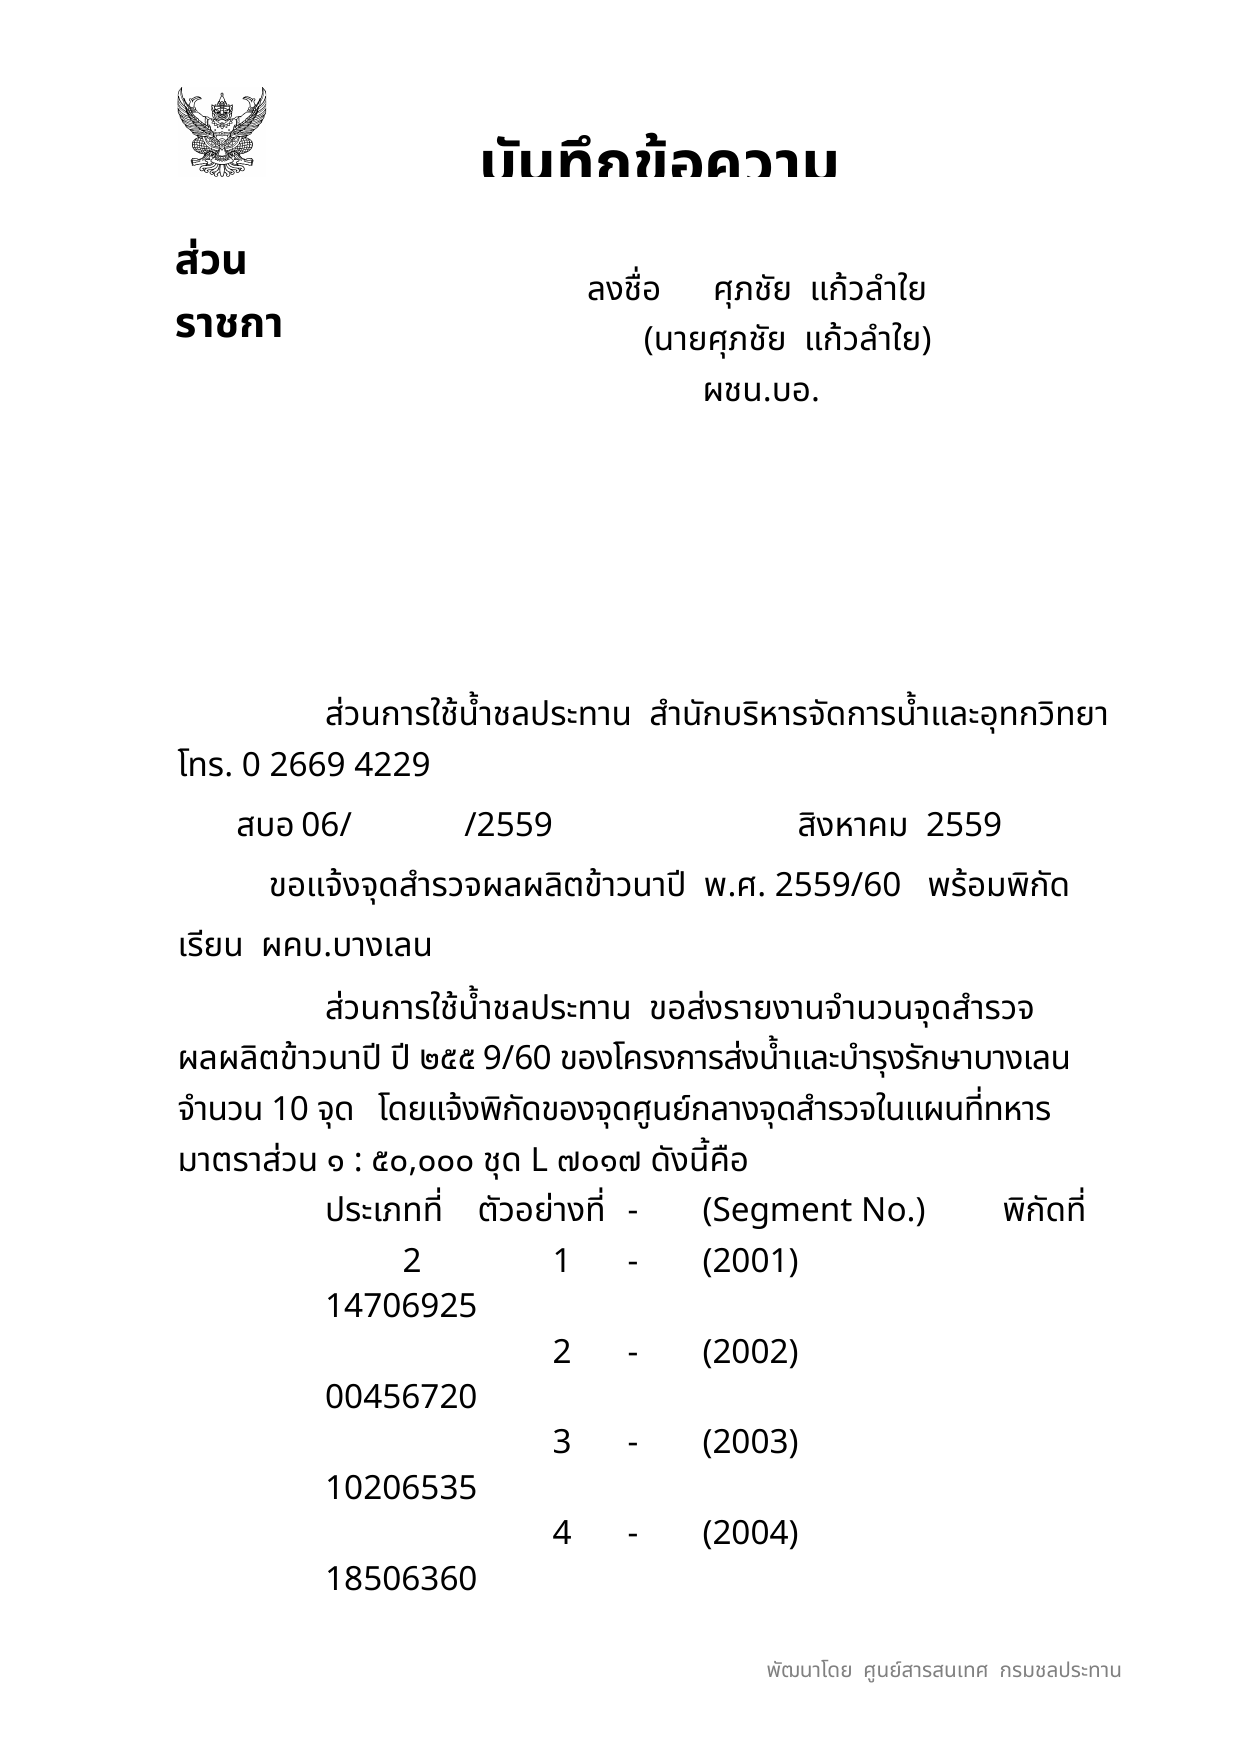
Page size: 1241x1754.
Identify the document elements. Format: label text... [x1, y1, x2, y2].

text 2 1 - (2001) 14706925 [177, 1237, 1122, 1327]
text ประเภทที่ ตัวอย่างที่ - (Segment No.) พิกัดที่ [177, 1186, 1122, 1237]
picture [177, 87, 267, 177]
text 4 - (2004) 18506360 [177, 1509, 1122, 1600]
text เรียน ผคบ.บางเลน [177, 921, 1122, 971]
text (นายศุภชัย แก้วลำใย) [177, 315, 1122, 366]
text สบอ06/ /2559 สิงหาคม 2559 [177, 801, 1122, 851]
text 3 - (2003) 10206535 [177, 1418, 1122, 1509]
text ผชน.บอ. [177, 366, 1122, 416]
text ส่วนการใช้น้ำชลประทาน ขอส่งรายงานจำนวนจุดสำรวจผลผลิตข้าวนาปี ปี ๒๕๕9/60 ของโครงการส่งน้ำและบำรุงรักษาบางเลน จำนวน 10 จุด โดยแจ้งพิกัดของจุดศูนย์กลางจุดสำรวจในแผนที่ทหาร มาตราส่วน ๑ : ๕๐,๐๐๐ ชุด L ๗๐๑๗ ดังนี้คือ [177, 984, 1122, 1186]
text 2 - (2002) 00456720 [177, 1327, 1122, 1418]
text ขอแจ้งจุดสำรวจผลผลิตข้าวนาปี พ.ศ. 2559/60 พร้อมพิกัด [177, 861, 1122, 911]
text ส่วนการใช้น้ำชลประทาน สำนักบริหารจัดการน้ำและอุทกวิทยา โทร. 0 2669 4229 [177, 690, 1122, 791]
text ลงชื่อ ศุภชัย แก้วลำใย [177, 264, 1122, 315]
